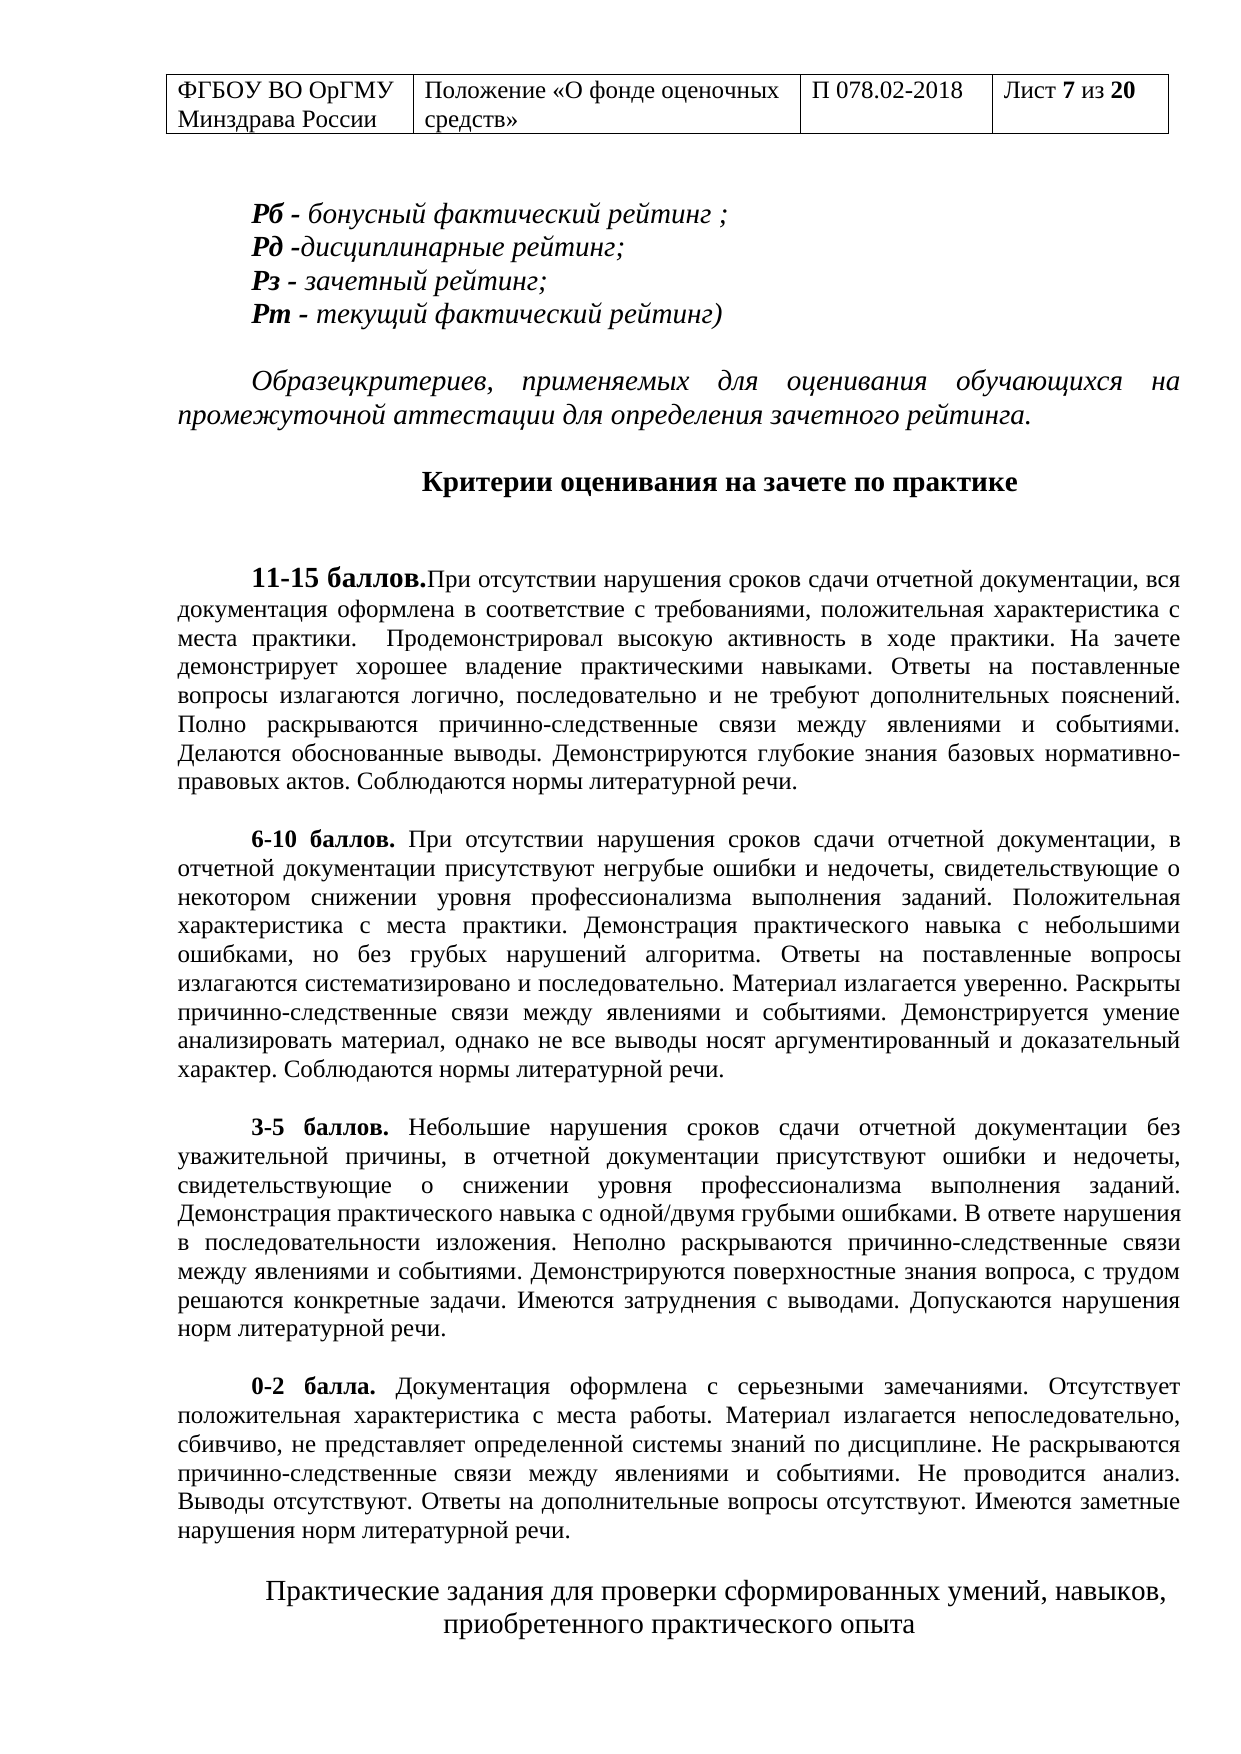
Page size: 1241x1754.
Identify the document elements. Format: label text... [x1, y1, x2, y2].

text 0-2 балла. Документация оформлена с серьезными замечаниями. Отсутствует положительная характеристика с места работы. Материал излагается непоследовательно, сбивчиво, не представляет определенной системы знаний по дисциплине. Не раскрываются причинно-следственные связи между явлениями и событиями. Не проводится анализ. Выводы отсутствуют. Ответы на дополнительные вопросы отсутствуют. Имеются заметные нарушения норм литературной речи. [177, 1371, 1181, 1544]
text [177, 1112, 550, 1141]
text Критерии оценивания на зачете по практике [177, 464, 1181, 498]
list Практические задания для проверки сформированных умений, навыков, приобретенного практического опыта [177, 1573, 1181, 1640]
list Рб - бонусный фактический рейтинг ; [177, 196, 1181, 229]
list Рд -дисциплинарные рейтинг; [177, 229, 1181, 263]
text 6-10 баллов. При отсутствии нарушения сроков сдачи отчетной документации, в отчетной документации присутствуют негрубые ошибки и недочеты, свидетельствующие о некотором снижении уровня профессионализма выполнения заданий. Положительная характеристика с места практики. Демонстрация практического навыка с небольшими ошибками, но без грубых нарушений алгоритма. Ответы на поставленные вопросы излагаются систематизировано и последовательно. Материал излагается уверенно. Раскрыты причинно-следственные связи между явлениями и событиями. Демонстрируется умение анализировать материал, однако не все выводы носят аргументированный и доказательный характер. Соблюдаются нормы литературной речи. [177, 939, 1181, 1083]
list Рт - текущий фактический рейтинг) [177, 296, 1181, 330]
list Рз - зачетный рейтинг; [177, 263, 1181, 296]
text 3-5 баллов. Небольшие нарушения сроков сдачи отчетной документации без уважительной причины, в отчетной документации присутствуют ошибки и недочеты, свидетельствующие о снижении уровня профессионализма выполнения заданий. Демонстрация практического навыка с одной/двумя грубыми ошибками. В ответе нарушения в последовательности изложения. Неполно раскрываются причинно-следственные связи между явлениями и событиями. Демонстрируются поверхностные знания вопроса, с трудом решаются конкретные задачи. Имеются затруднения с выводами. Допускаются нарушения норм литературной речи. [177, 1198, 1181, 1342]
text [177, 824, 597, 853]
text 11-15 баллов.При отсутствии нарушения сроков сдачи отчетной документации, вся документация оформлена в соответствие с требованиями, положительная характеристика с места практики. Продемонстрировал высокую активность в ходе практики. На зачете демонстрирует хорошее владение практическими навыками. Ответы на поставленные вопросы излагаются логично, последовательно и не требуют дополнительных пояснений. Полно раскрываются причинно-следственные связи между явлениями и событиями. Делаются обоснованные выводы. Демонстрируются глубокие знания базовых нормативно-правовых актов. Соблюдаются нормы литературной речи. [177, 680, 1181, 795]
list Образецкритериев, применяемых для оценивания обучающихся на промежуточной аттестации для определения зачетного рейтинга. [177, 363, 1181, 431]
